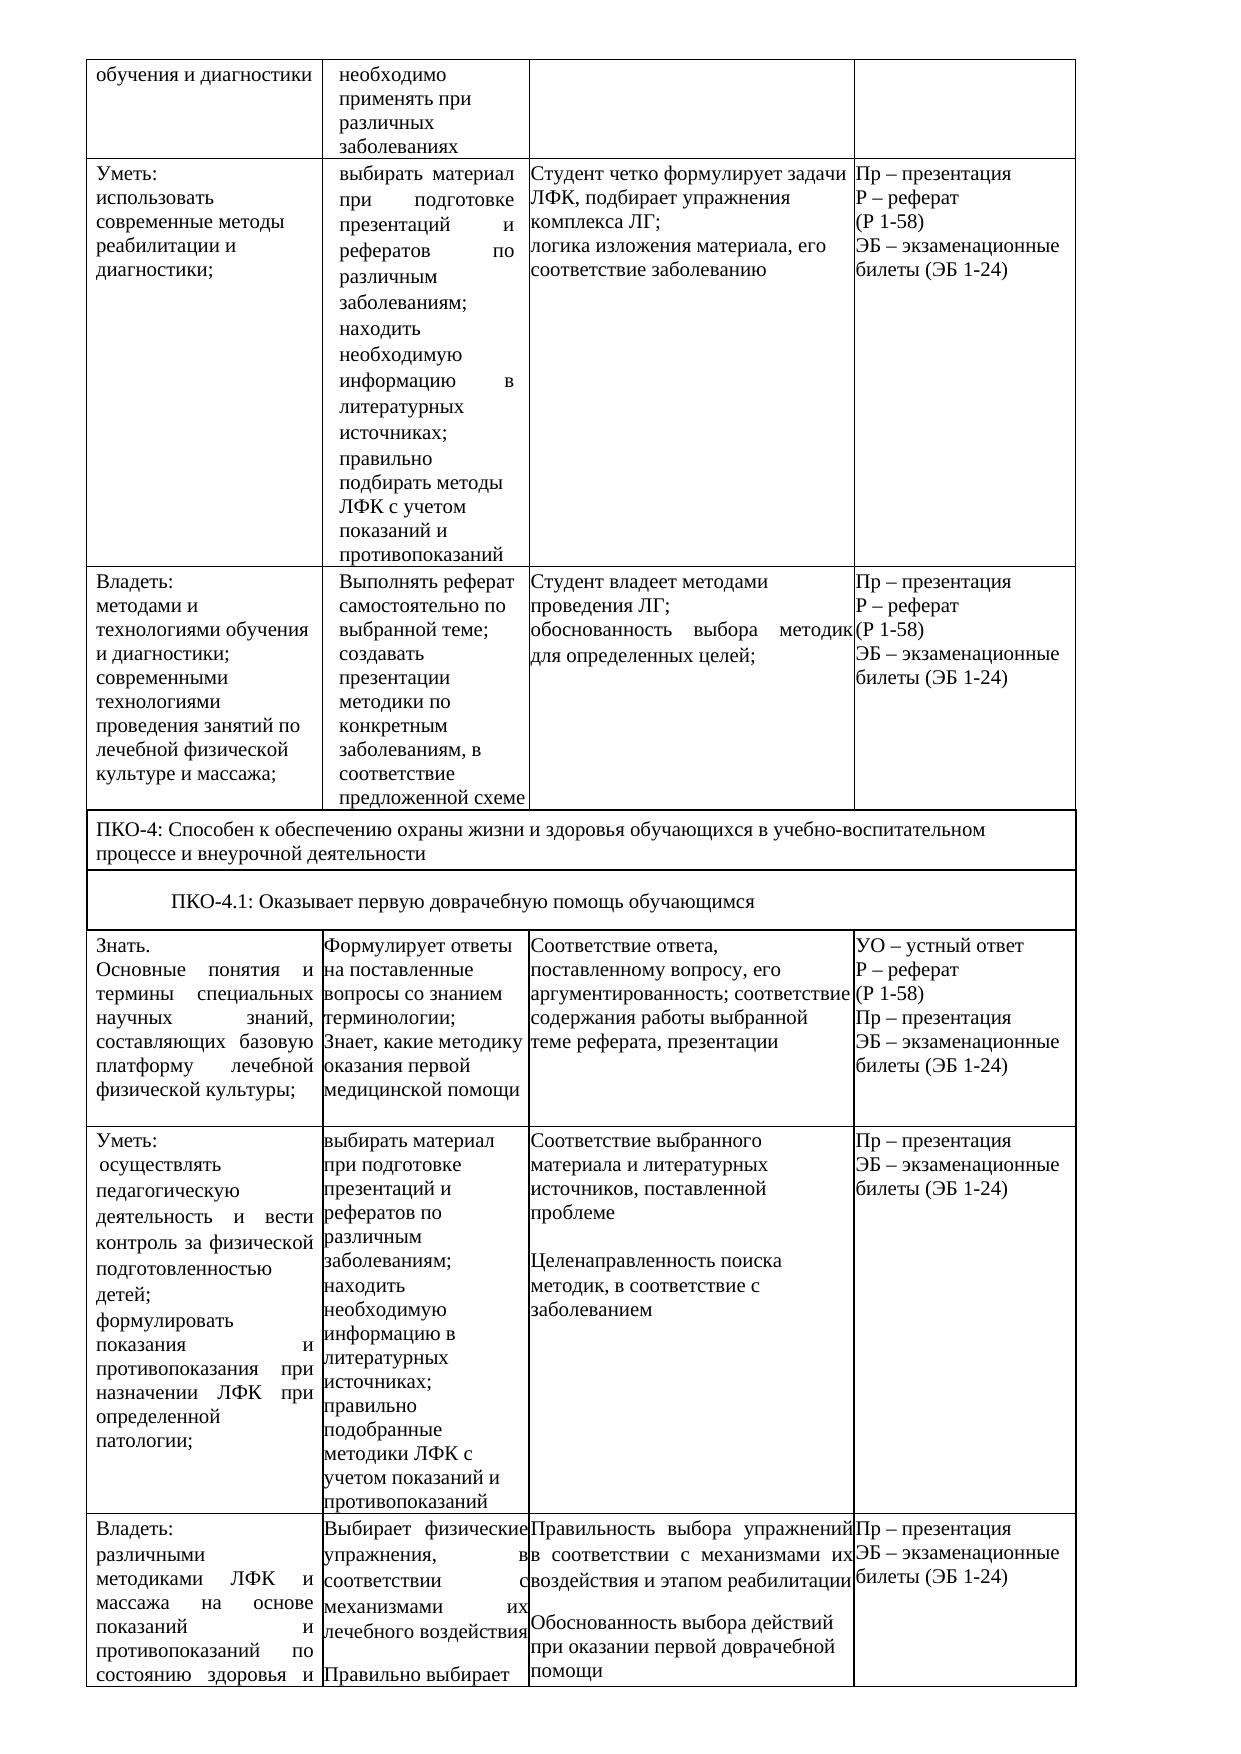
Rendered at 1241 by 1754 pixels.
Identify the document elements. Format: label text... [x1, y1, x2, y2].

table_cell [87, 1514, 322, 1686]
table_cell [324, 1514, 528, 1686]
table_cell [855, 1514, 1075, 1686]
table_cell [87, 60, 322, 158]
table_cell УО – устный ответ Р – реферат (Р 1-58) Пр – презентация ЭБ – экзаменационные билеты (ЭБ 1-24) [855, 931, 1075, 1126]
table_cell ПКО-4: Способен к обеспечению охраны жизни и здоровья обучающихся в учебно-воспитательном процессе и внеурочной деятельности [88, 811, 1075, 869]
table_cell Соответствие ответа, поставленному вопросу, его аргументированность; соответствие содержания работы выбранной теме реферата, презентации [530, 931, 853, 1126]
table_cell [530, 60, 854, 158]
table_cell Владеть: методами и технологиями обучения и диагностики; современными технологиями проведения занятий по лечебной физической культуре и массажа; [87, 567, 322, 809]
table_cell ПКО-4.1: Оказывает первую доврачебную помощь обучающимся [88, 871, 1075, 929]
table_cell Уметь: осуществлять педагогическую деятельность и вести контроль за физической подготовленностью детей; формулировать показания и противопоказания при назначении ЛФК при определенной патологии; [87, 1127, 322, 1513]
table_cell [855, 60, 1075, 158]
table_cell выбирать материал при подготовке презентаций и рефератов по различным заболеваниям; находить необходимую информацию в литературных источниках; правильно подбирать методы ЛФК с учетом показаний и противопоказаний [323, 159, 529, 566]
table_cell Студент владеет методами проведения ЛГ; обоснованность выбора методик для определенных целей; [530, 567, 854, 809]
table_cell Формулирует ответы на поставленные вопросы со знанием терминологии; Знает, какие методику оказания первой медицинской помощи [324, 931, 528, 1126]
table_cell Уметь: использовать современные методы реабилитации и диагностики; [87, 159, 322, 566]
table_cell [323, 60, 529, 158]
table_cell Студент четко формулирует задачи ЛФК, подбирает упражнения комплекса ЛГ; логика изложения материала, его соответствие заболеванию [530, 159, 854, 566]
table_cell Пр – презентация Р – реферат (Р 1-58) ЭБ – экзаменационные билеты (ЭБ 1-24) [855, 159, 1075, 566]
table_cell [530, 1514, 853, 1686]
table_cell Знать. Основные понятия и термины специальных научных знаний, составляющих базовую платформу лечебной физической культуры; [87, 931, 322, 1126]
table_cell Пр – презентация ЭБ – экзаменационные билеты (ЭБ 1-24) [855, 1127, 1075, 1513]
table_cell Соответствие выбранного материала и литературных источников, поставленной проблеме Целенаправленность поиска методик, в соответствие с заболеванием [530, 1127, 853, 1513]
table_cell Выполнять реферат самостоятельно по выбранной теме; создавать презентации методики по конкретным заболеваниям, в соответствие предложенной схеме [323, 567, 529, 809]
table_cell Пр – презентация Р – реферат (Р 1-58) ЭБ – экзаменационные билеты (ЭБ 1-24) [855, 567, 1075, 809]
